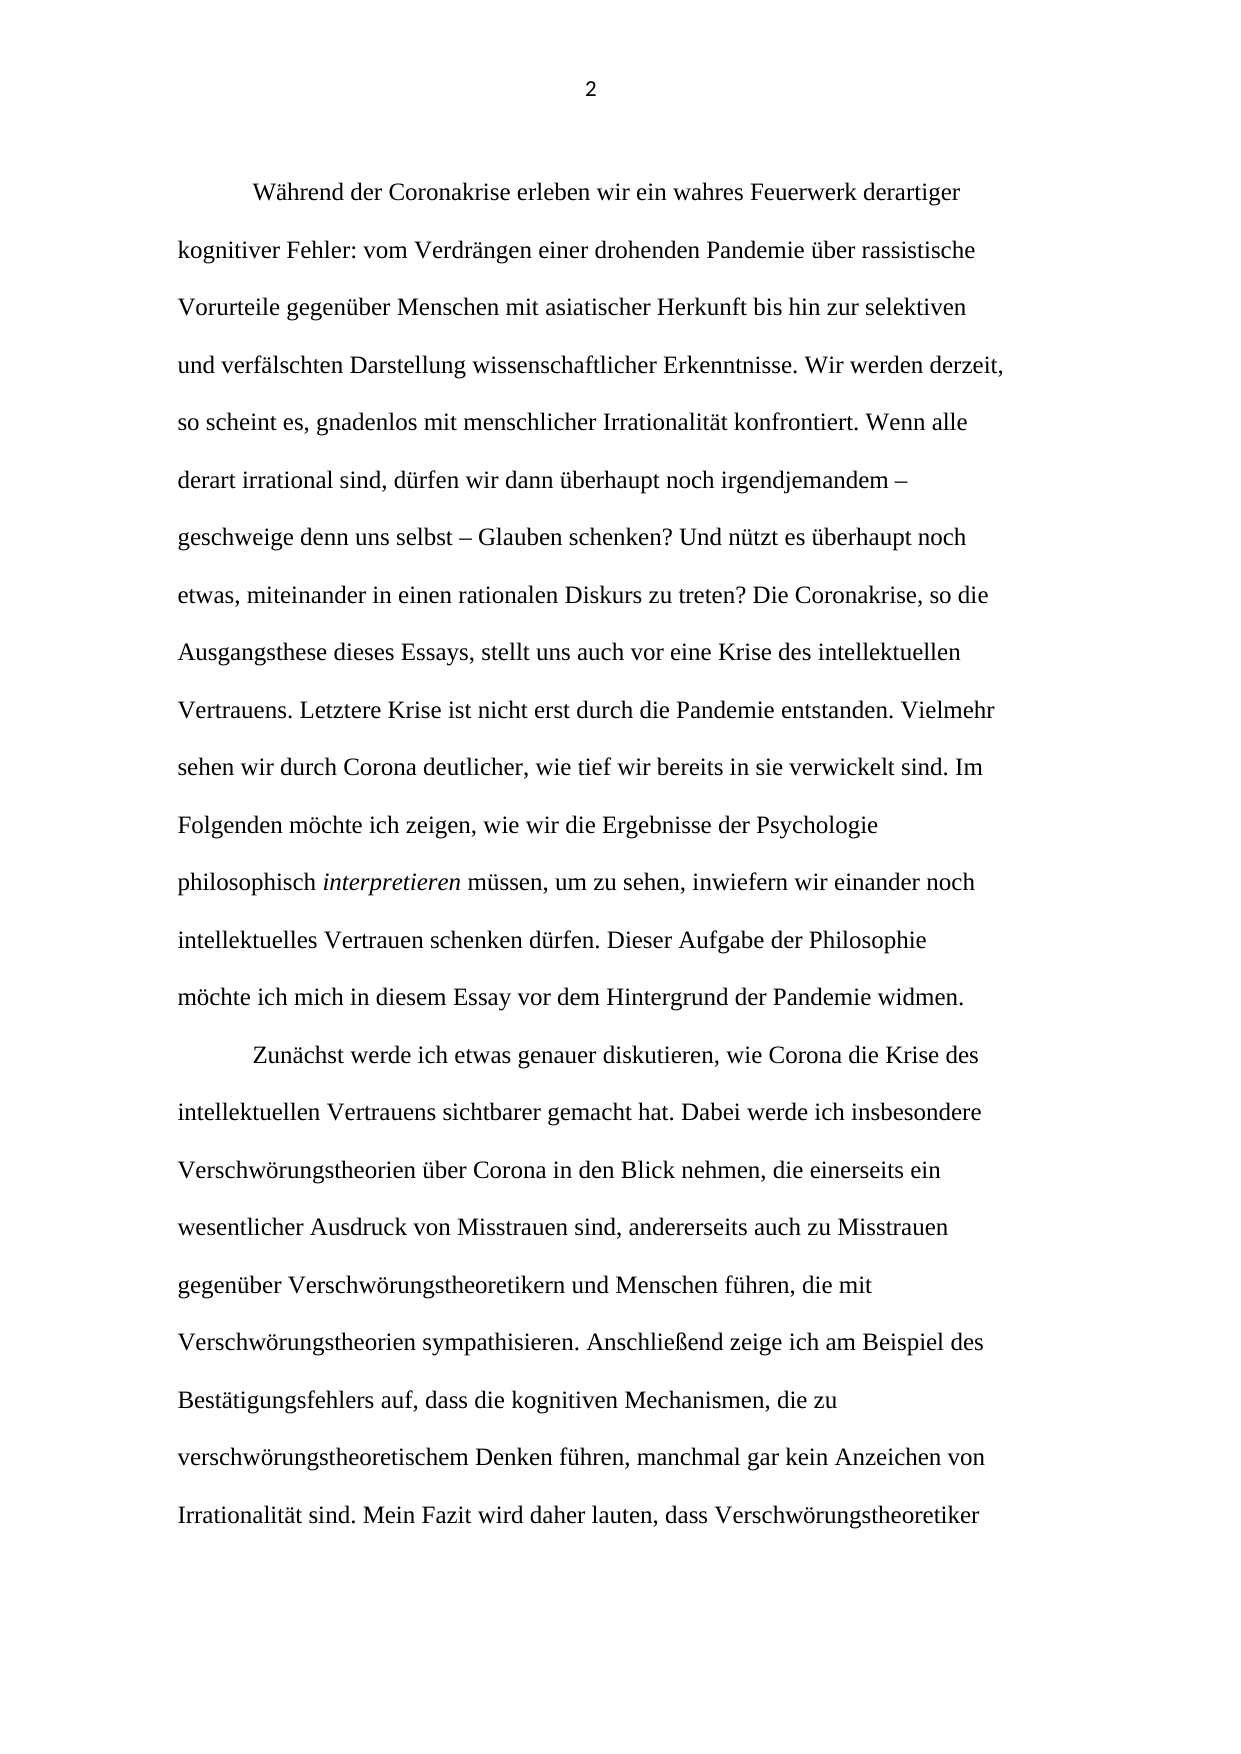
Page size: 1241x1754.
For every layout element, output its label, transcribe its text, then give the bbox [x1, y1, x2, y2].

text Während der Coronakrise erleben wir ein wahres Feuerwerk derartiger kognitiver Fehler: vom Verdrängen einer drohenden Pandemie über rassistische Vorurteile gegenüber Menschen mit asiatischer Herkunft bis hin zur selektiven und verfälschten Darstellung wissenschaftlicher Erkenntnisse. Wir werden derzeit, so scheint es, gnadenlos mit menschlicher Irrationalität konfrontiert. Wenn alle derart irrational sind, dürfen wir dann überhaupt noch irgendjemandem – geschweige denn uns selbst – Glauben schenken? Und nützt es überhaupt noch etwas, miteinander in einen rationalen Diskurs zu treten? Die Coronakrise, so die Ausgangsthese dieses Essays, stellt uns auch vor eine Krise des intellektuellen Vertrauens. Letztere Krise ist nicht erst durch die Pandemie entstanden. Vielmehr sehen wir durch Corona deutlicher, wie tief wir bereits in sie verwickelt sind. Im Folgenden möchte ich zeigen, wie wir die Ergebnisse der Psychologie philosophisch interpretieren müssen, um zu sehen, inwiefern wir einander noch intellektuelles Vertrauen schenken dürfen. Dieser Aufgabe der Philosophie möchte ich mich in diesem Essay vor dem Hintergrund der Pandemie widmen. [177, 177, 1004, 1011]
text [177, 1040, 1004, 1528]
